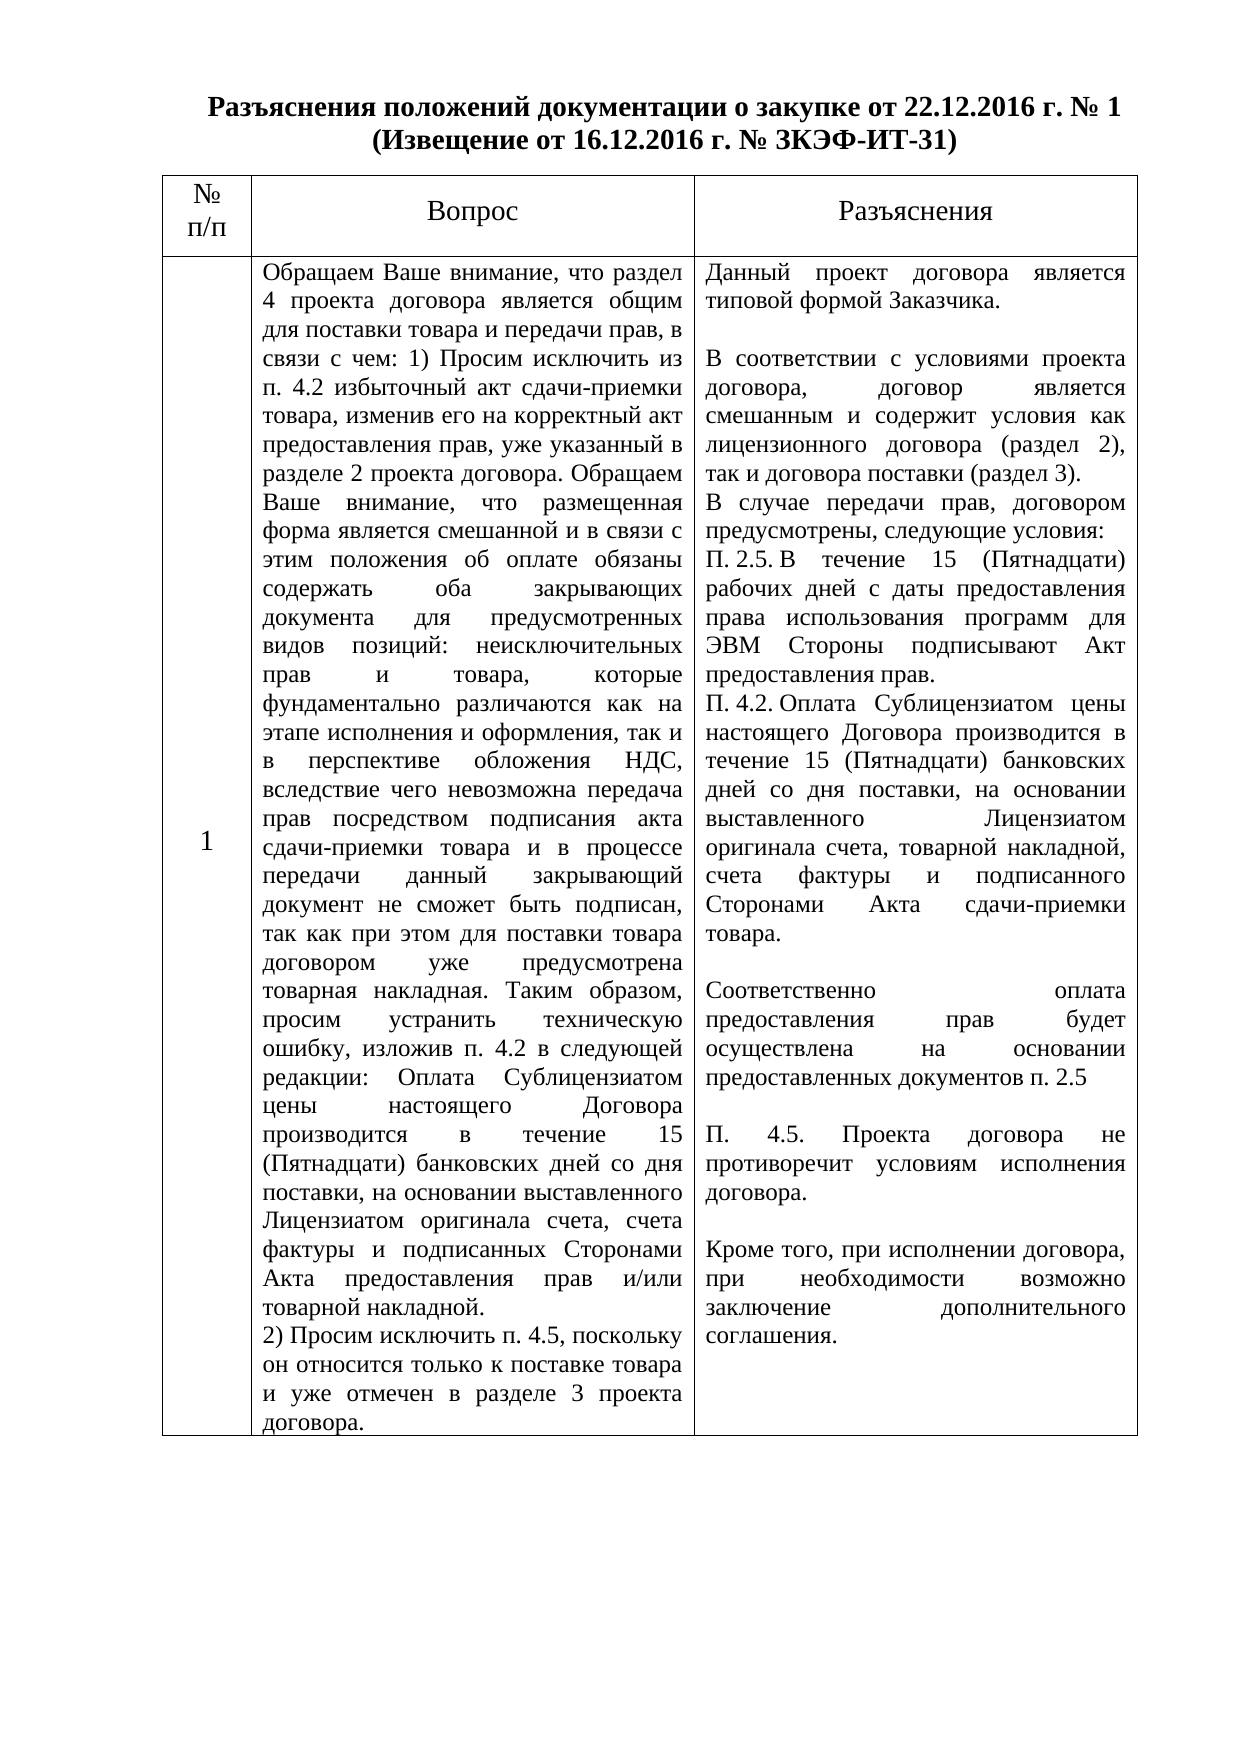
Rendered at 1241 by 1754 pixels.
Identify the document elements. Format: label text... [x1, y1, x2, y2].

table_cell Данный проект договора является типовой формой Заказчика. В соответствии с условиями проекта договора, договор является смешанным и содержит условия как лицензионного договора (раздел 2), так и договора поставки (раздел 3). В случае передачи прав, договором предусмотрены, следующие условия: П. 2.5. В течение 15 (Пятнадцати) рабочих дней с даты предоставления права использования программ для ЭВМ Стороны подписывают Акт предоставления прав. П. 4.2. Оплата Сублицензиатом цены настоящего Договора производится в течение 15 (Пятнадцати) банковских дней со дня поставки, на основании выставленного Лицензиатом оригинала счета, товарной накладной, счета фактуры и подписанного Сторонами Акта сдачи-приемки товара. Соответственно оплата предоставления прав будет осуществлена на основании предоставленных документов п. 2.5 П. 4.5. Проекта договора не противоречит условиям исполнения договора. Кроме того, при исполнении договора, при необходимости возможно заключение дополнительного соглашения. [695, 257, 1137, 1435]
text (Извещение от 16.12.2016 г. № ЗКЭФ-ИТ-31) [177, 122, 1152, 156]
text Разъяснения положений документации о закупке от 22.12.2016 г. № 1 [177, 89, 1152, 122]
table_header Вопрос [252, 176, 694, 256]
table_header Разъяснения [695, 176, 1137, 256]
table_cell 1 [163, 257, 251, 1435]
table_cell Обращаем Ваше внимание, что раздел 4 проекта договора является общим для поставки товара и передачи прав, в связи с чем: 1) Просим исключить из п. 4.2 избыточный акт сдачи-приемки товара, изменив его на корректный акт предоставления прав, уже указанный в разделе 2 проекта договора. Обращаем Ваше внимание, что размещенная форма является смешанной и в связи с этим положения об оплате обязаны содержать оба закрывающих документа для предусмотренных видов позиций: неисключительных прав и товара, которые фундаментально различаются как на этапе исполнения и оформления, так и в перспективе обложения НДС, вследствие чего невозможна передача прав посредством подписания акта сдачи-приемки товара и в процессе передачи данный закрывающий документ не сможет быть подписан, так как при этом для поставки товара договором уже предусмотрена товарная накладная. Таким образом, просим устранить техническую ошибку, изложив п. 4.2 в следующей редакции: Оплата Сублицензиатом цены настоящего Договора производится в течение 15 (Пятнадцати) банковских дней со дня поставки, на основании выставленного Лицензиатом оригинала счета, счета фактуры и подписанных Сторонами Акта предоставления прав и/или товарной накладной. 2) Просим исключить п. 4.5, поскольку он относится только к поставке товара и уже отмечен в разделе 3 проекта договора. [252, 257, 694, 1435]
table_header № п/п [163, 176, 251, 256]
